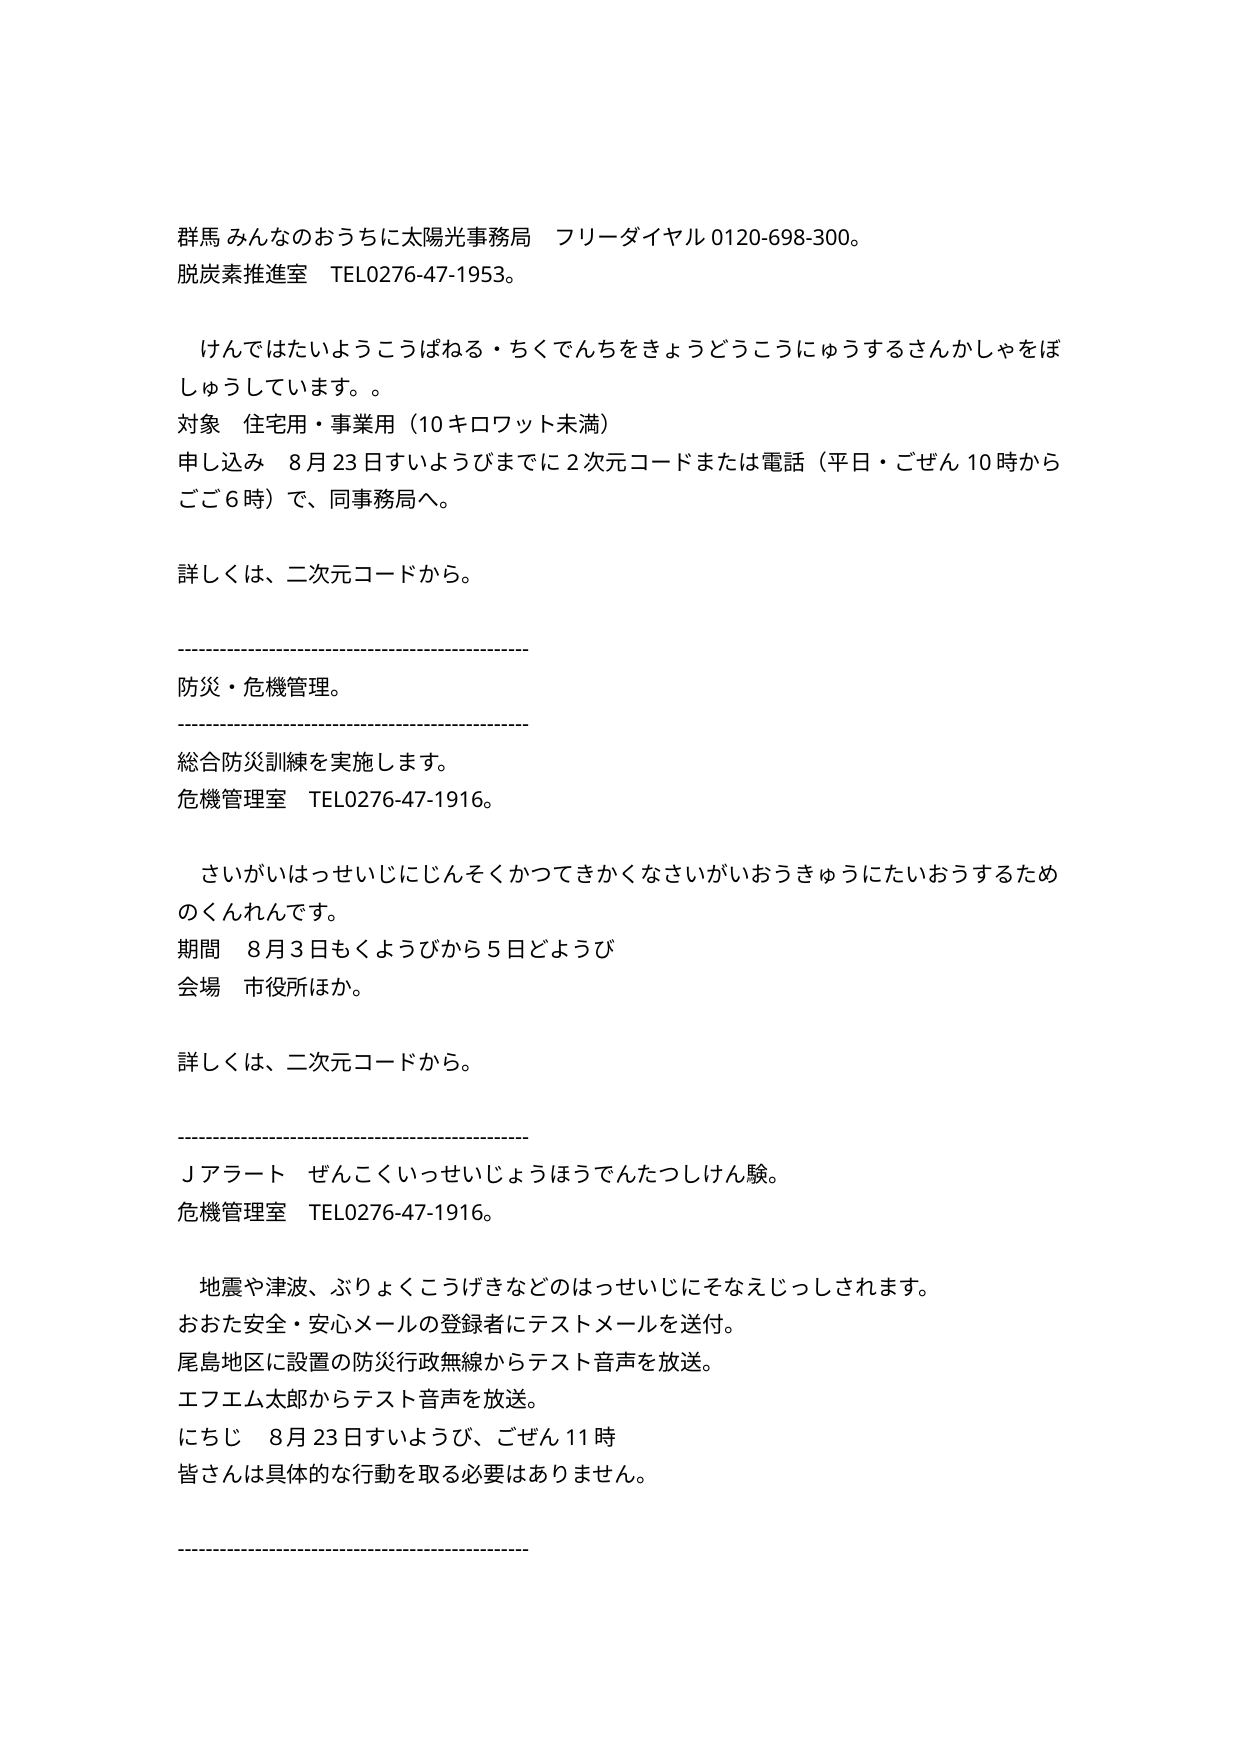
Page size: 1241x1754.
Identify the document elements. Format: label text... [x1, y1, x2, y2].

text -------------------------------------------------- [177, 629, 1063, 667]
text 詳しくは、二次元コードから。 [177, 554, 1063, 592]
text にちじ ８月23日すいようび、ごぜん11時 [177, 1417, 1063, 1454]
text 危機管理室 TEL0276-47-1916。 [177, 1192, 1063, 1229]
text 対象 住宅用・事業用（10キロワット未満） [177, 404, 1063, 442]
text -------------------------------------------------- [177, 1117, 1063, 1154]
text 尾島地区に設置の防災行政無線からテスト音声を放送。 [177, 1342, 1063, 1379]
text 皆さんは具体的な行動を取る必要はありません。 [177, 1454, 1063, 1492]
text さいがいはっせいじにじんそくかつてきかくなさいがいおうきゅうにたいおうするためのくんれんです。 [177, 854, 1063, 929]
text 期間 ８月３日もくようびから５日どようび [177, 929, 1063, 967]
text 脱炭素推進室 TEL0276-47-1953。 [177, 254, 1063, 292]
text おおた安全・安心メールの登録者にテストメールを送付。 [177, 1304, 1063, 1342]
text 防災・危機管理。 [177, 667, 1063, 704]
text 詳しくは、二次元コードから。 [177, 1042, 1063, 1079]
text 危機管理室 TEL0276-47-1916。 [177, 779, 1063, 817]
text 申し込み 8月23日すいようびまでに2次元コードまたは電話（平日・ごぜん10時からごご６時）で、同事務局へ。 [177, 442, 1063, 517]
text エフエム太郎からテスト音声を放送。 [177, 1379, 1063, 1417]
text 会場 市役所ほか。 [177, 967, 1063, 1004]
text -------------------------------------------------- [177, 704, 1063, 742]
text 群馬 みんなのおうちに太陽光事務局 フリーダイヤル0120-698-300。 [177, 217, 1063, 254]
text 地震や津波、ぶりょくこうげきなどのはっせいじにそなえじっしされます。 [177, 1267, 1063, 1304]
text -------------------------------------------------- [177, 1529, 1063, 1567]
text 総合防災訓練を実施します。 [177, 742, 1063, 779]
text けんではたいようこうぱねる・ちくでんちをきょうどうこうにゅうするさんかしゃをぼしゅうしています。。 [177, 329, 1063, 404]
text Ｊアラート ぜんこくいっせいじょうほうでんたつしけん験。 [177, 1154, 1063, 1192]
